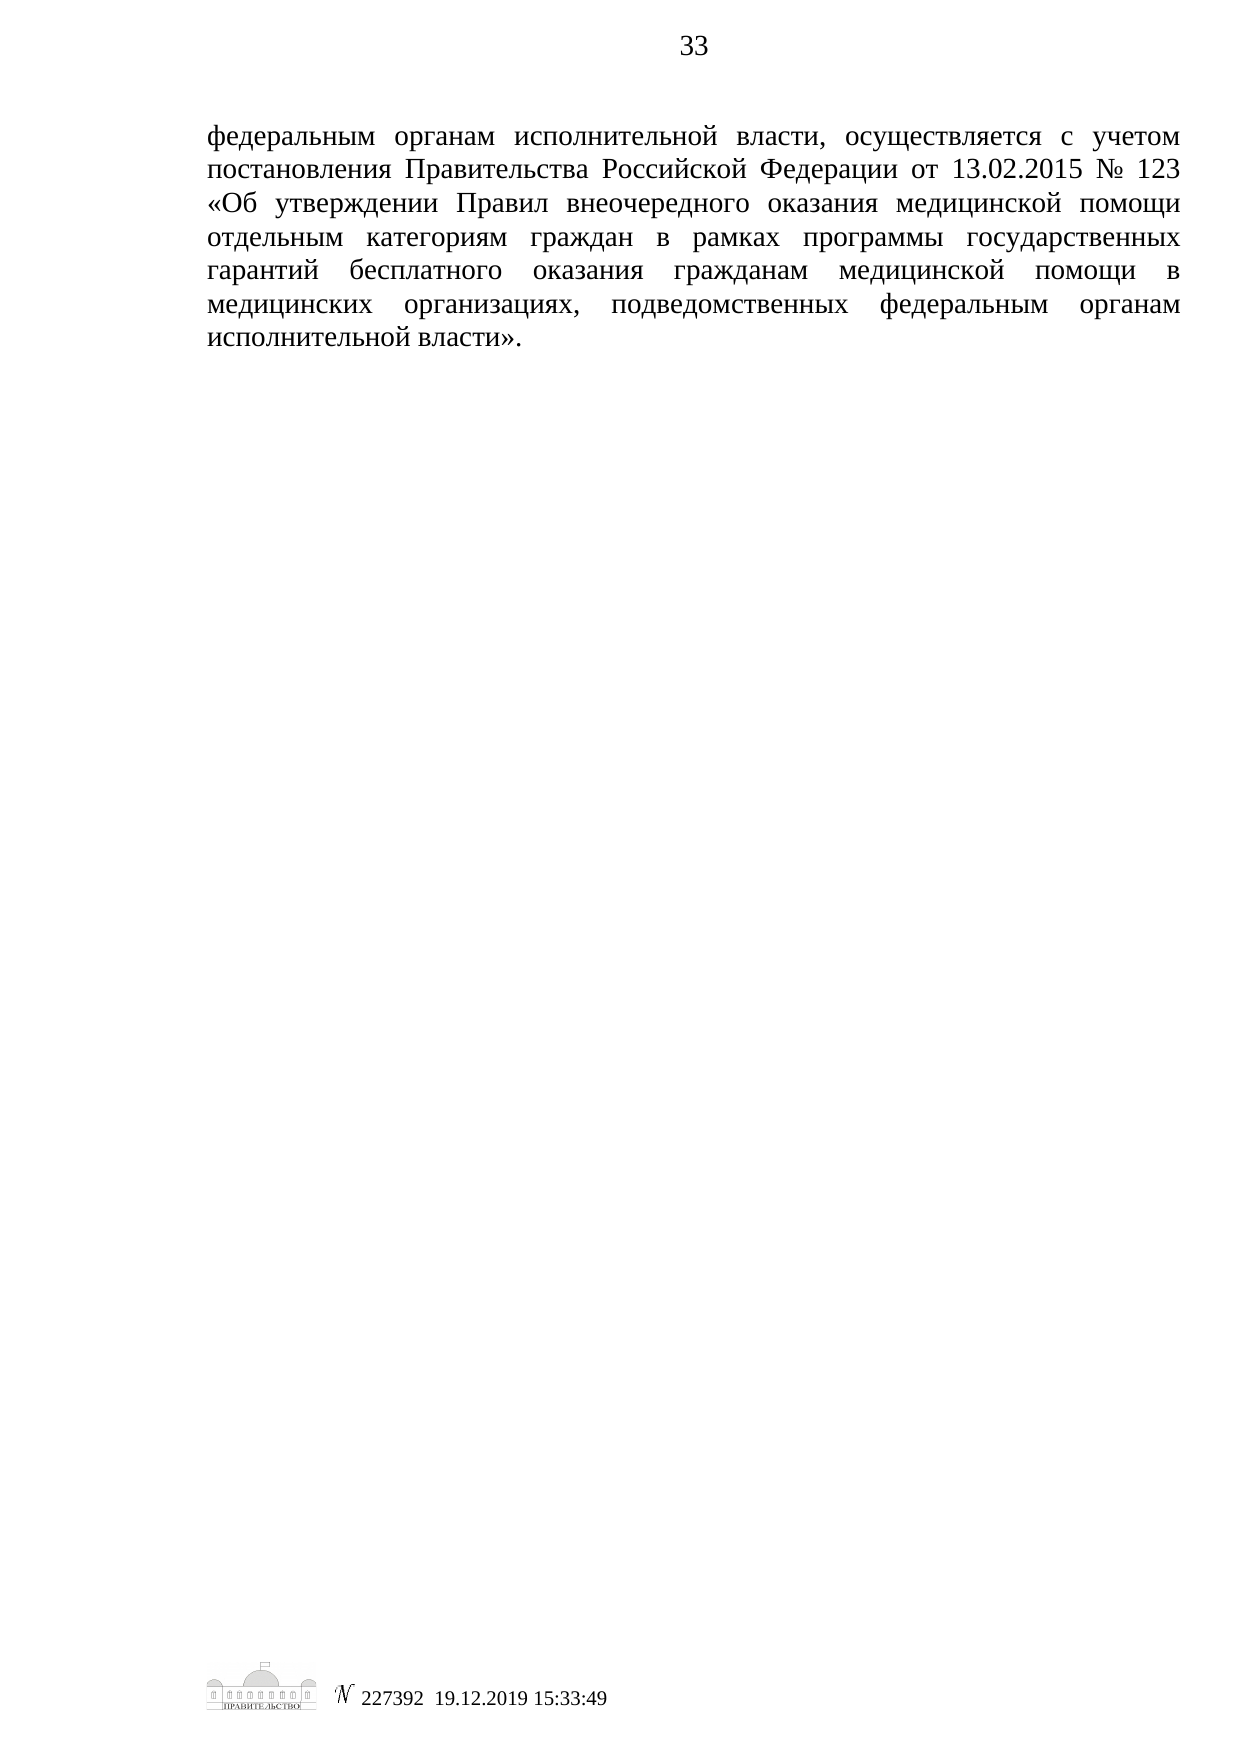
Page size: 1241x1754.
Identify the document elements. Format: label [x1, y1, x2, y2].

picture [330, 1681, 359, 1705]
text [207, 118, 1181, 353]
picture [206, 1662, 317, 1710]
